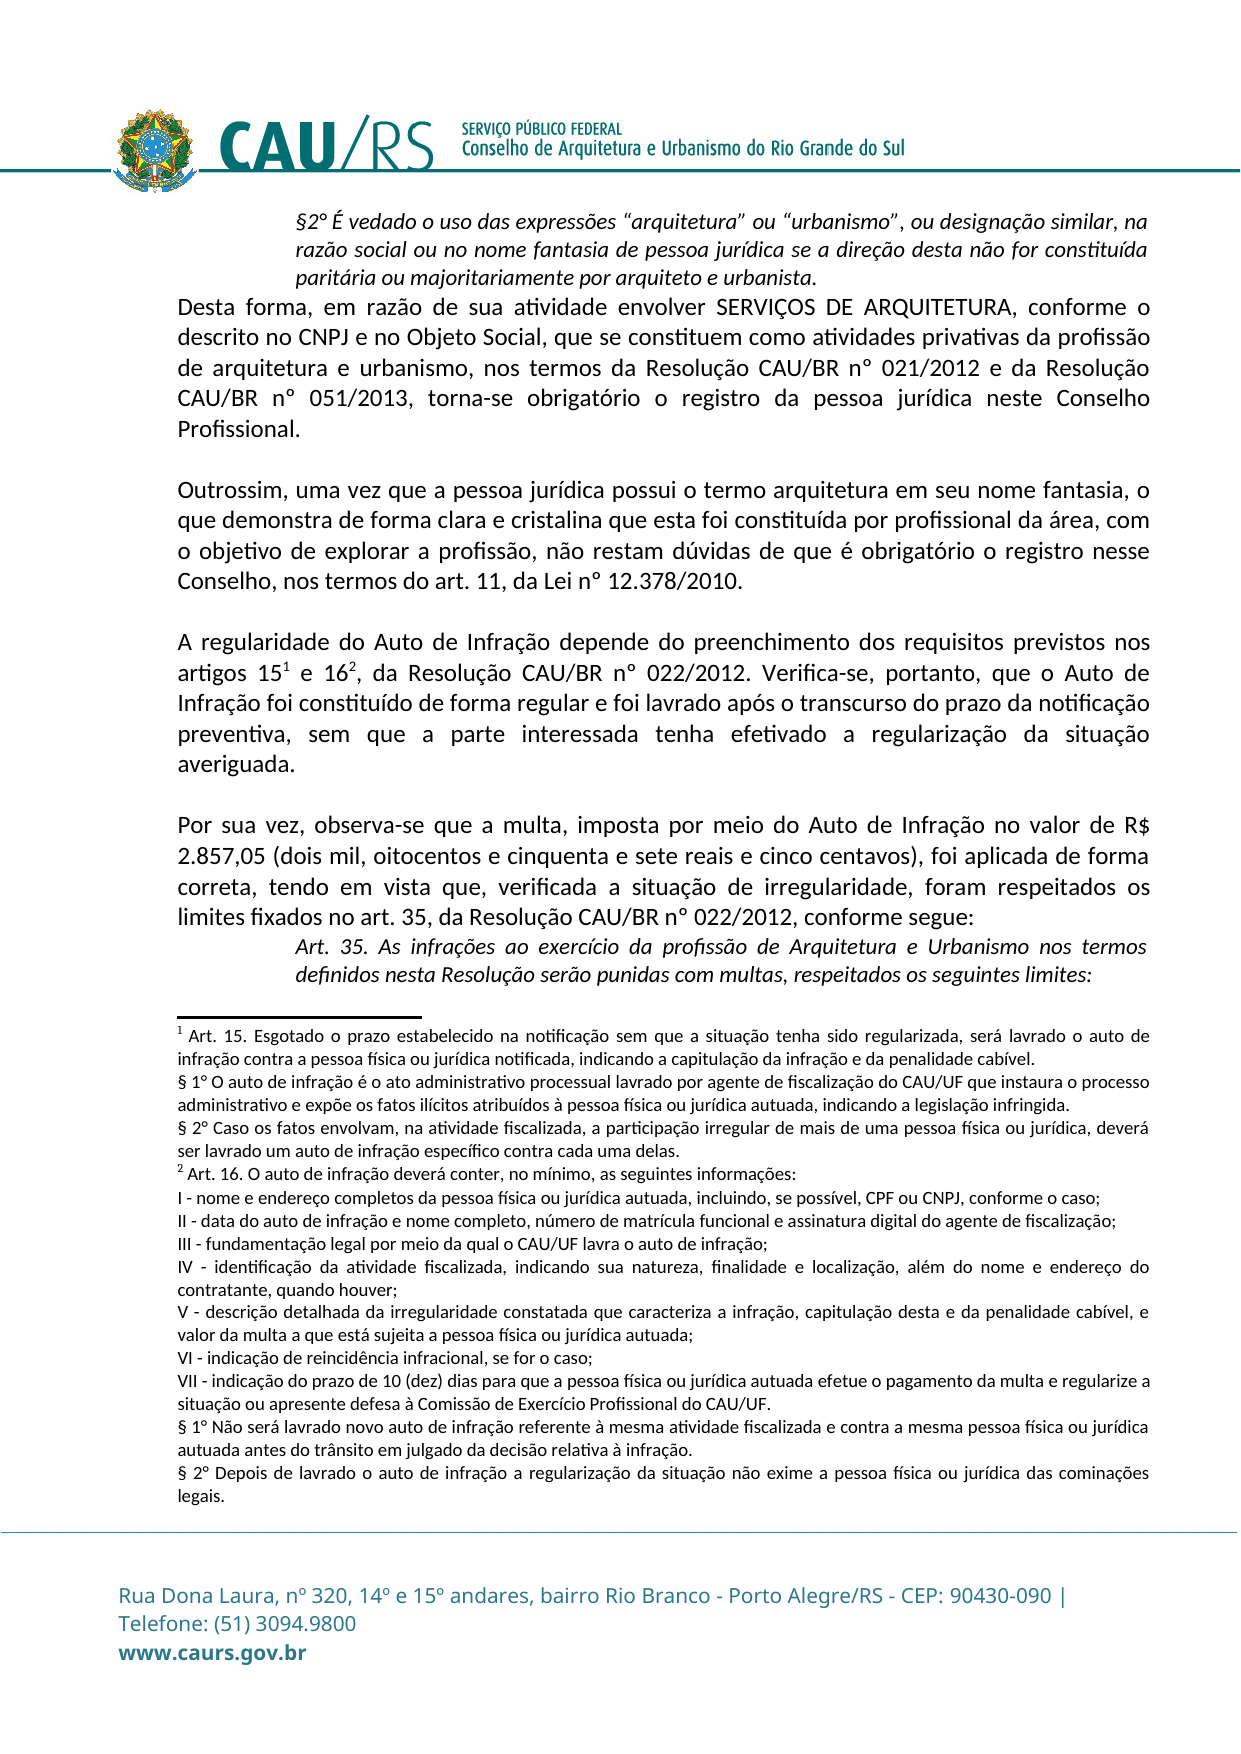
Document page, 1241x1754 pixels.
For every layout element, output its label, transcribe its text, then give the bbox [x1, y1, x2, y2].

text §2° É vedado o uso das expressões “arquitetura” ou “urbanismo”, ou designação similar, na razão social ou no nome fantasia de pessoa jurídica se a direção desta não for constituída paritária ou majoritariamente por arquiteto e urbanista. [295, 207, 1152, 291]
text Desta forma, em razão de sua atividade envolver SERVIÇOS DE ARQUITETURA, conforme o descrito no CNPJ e no Objeto Social, que se constituem como atividades privativas da profissão de arquitetura e urbanismo, nos termos da Resolução CAU/BR nº 021/2012 e da Resolução CAU/BR nº 051/2013, torna-se obrigatório o registro da pessoa jurídica neste Conselho Profissional. [177, 291, 1152, 443]
text Por sua vez, observa-se que a multa, imposta por meio do Auto de Infração no valor de R$ 2.857,05 (dois mil, oitocentos e cinquenta e sete reais e cinco centavos), foi aplicada de forma correta, tendo em vista que, verificada a situação de irregularidade, foram respeitados os limites fixados no art. 35, da Resolução CAU/BR nº 022/2012, conforme segue: [177, 810, 1152, 932]
text A regularidade do Auto de Infração depende do preenchimento dos requisitos previstos nos artigos 15 e 16, da Resolução CAU/BR nº 022/2012. Verifica-se, portanto, que o Auto de Infração foi constituído de forma regular e foi lavrado após o transcurso do prazo da notificação preventiva, sem que a parte interessada tenha efetivado a regularização da situação averiguada. [177, 627, 1152, 779]
picture [0, 43, 1241, 203]
text Outrossim, uma vez que a pessoa jurídica possui o termo arquitetura em seu nome fantasia, o que demonstra de forma clara e cristalina que esta foi constituída por profissional da área, com o objetivo de explorar a profissão, não restam dúvidas de que é obrigatório o registro nesse Conselho, nos termos do art. 11, da Lei nº 12.378/2010. [177, 474, 1152, 596]
text Art. 35. As infrações ao exercício da profissão de Arquitetura e Urbanismo nos termos definidos nesta Resolução serão punidas com multas, respeitados os seguintes limites: [295, 932, 1152, 988]
